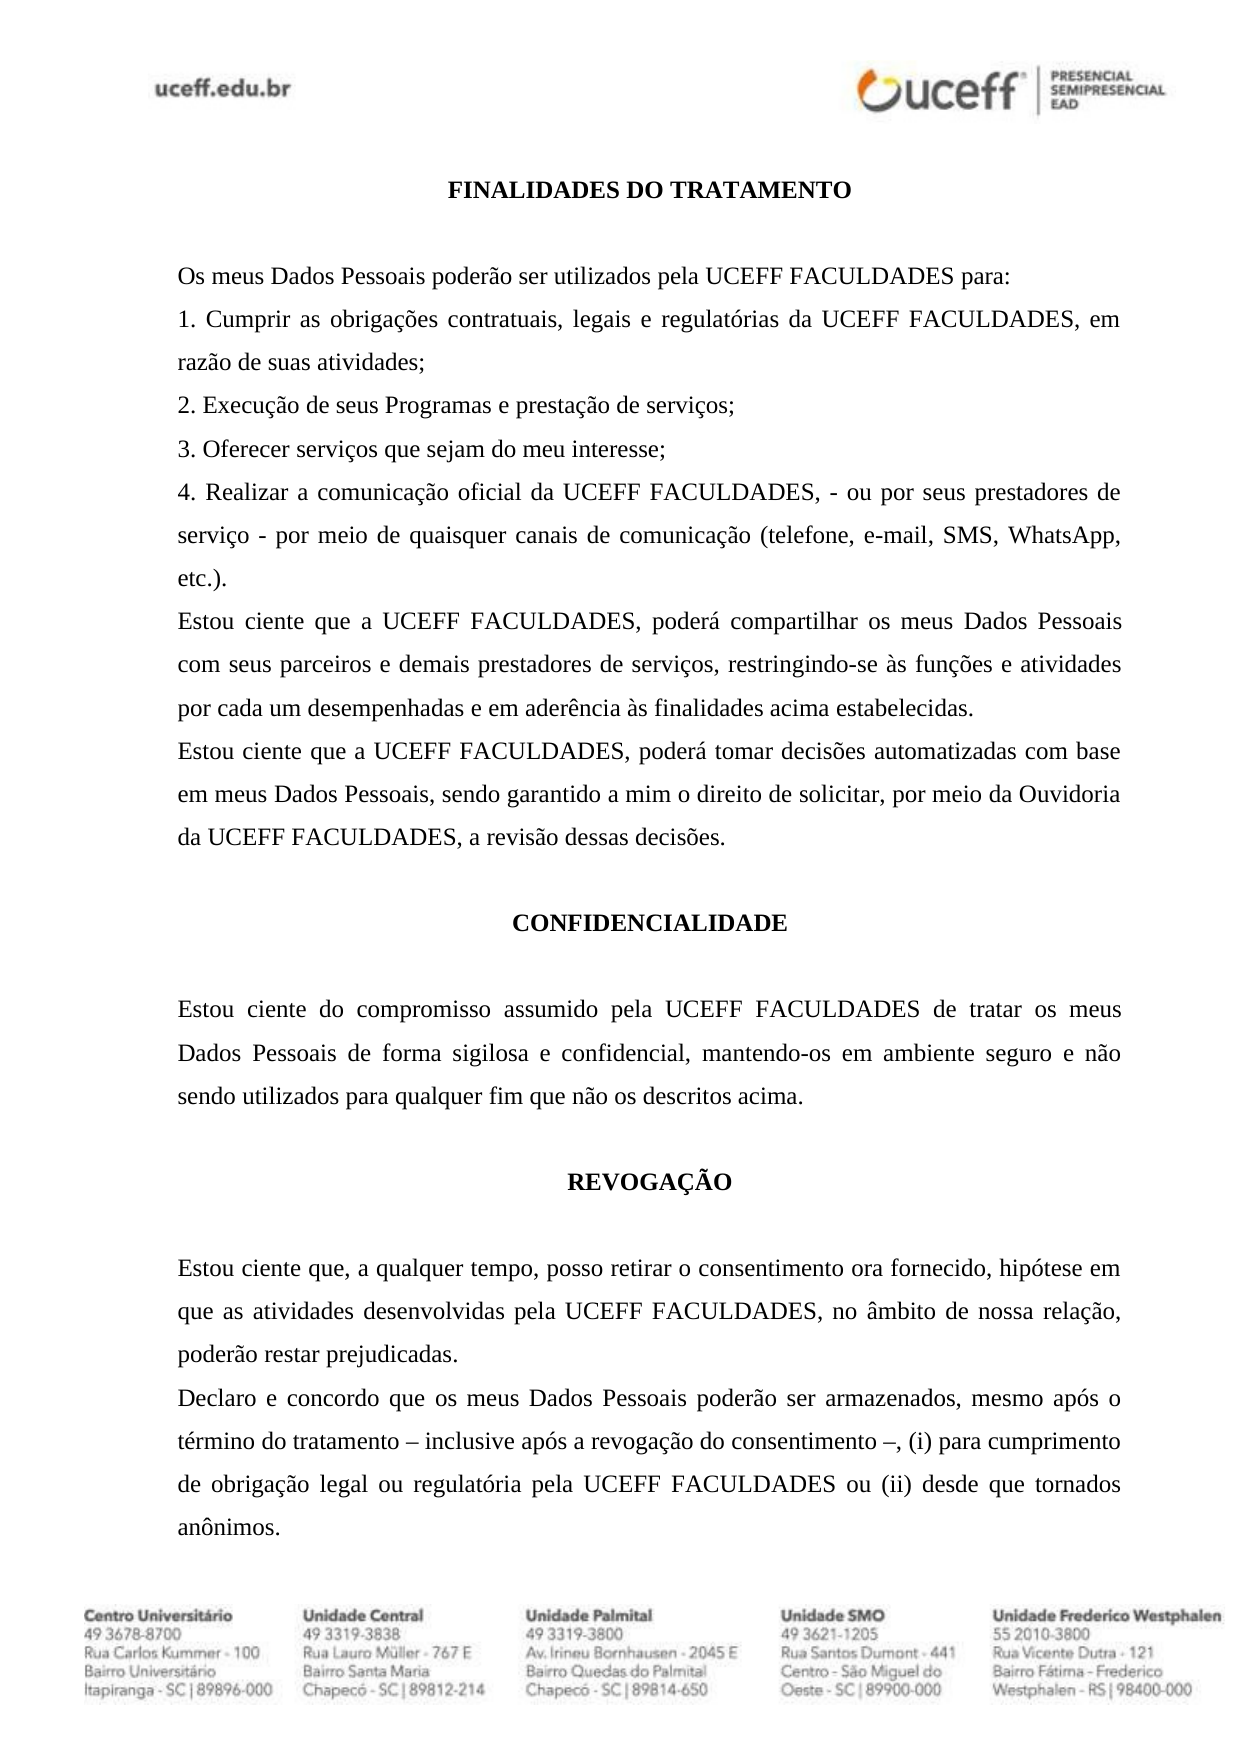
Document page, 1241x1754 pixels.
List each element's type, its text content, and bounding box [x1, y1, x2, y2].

list Realizar a comunicação oficial da UCEFF FACULDADES, - ou por seus prestadores de serviço - por meio de quaisquer canais de comunicação (telefone, e-mail, SMS, WhatsApp, etc.). [177, 477, 1122, 592]
text Estou ciente do compromisso assumido pela UCEFF FACULDADES de tratar os meus Dados Pessoais de forma sigilosa e confidencial, mantendo-os em ambiente seguro e não sendo utilizados para qualquer fim que não os descritos acima. [177, 994, 1122, 1109]
list Execução de seus Programas e prestação de serviços; [177, 391, 1238, 419]
list Cumprir as obrigações contratuais, legais e regulatórias da UCEFF FACULDADES, em razão de suas atividades; [177, 304, 1122, 376]
list Oferecer serviços que sejam do meu interesse; [177, 434, 1238, 462]
picture [147, 60, 1177, 124]
text Os meus Dados Pessoais poderão ser utilizados pela UCEFF FACULDADES para: [177, 261, 1238, 290]
subtitle CONFIDENCIALIDADE [446, 908, 854, 937]
text Estou ciente que a UCEFF FACULDADES, poderá tomar decisões automatizadas com base em meus Dados Pessoais, sendo garantido a mim o direito de solicitar, por meio da Ouvidoria da UCEFF FACULDADES, a revisão dessas decisões. [177, 736, 1122, 851]
text Estou ciente que, a qualquer tempo, posso retirar o consentimento ora fornecido, hipótese em que as atividades desenvolvidas pela UCEFF FACULDADES, no âmbito de nossa relação, poderão restar prejudicadas. [177, 1253, 1122, 1368]
picture [84, 1604, 1226, 1705]
text Estou ciente que a UCEFF FACULDADES, poderá compartilhar os meus Dados Pessoais com seus parceiros e demais prestadores de serviços, restringindo-se às funções e atividades por cada um desempenhadas e em aderência às finalidades acima estabelecidas. [177, 606, 1122, 721]
subtitle REVOGAÇÃO [446, 1167, 853, 1196]
text Declaro e concordo que os meus Dados Pessoais poderão ser armazenados, mesmo após o término do tratamento – inclusive após a revogação do consentimento –, (i) para cumprimento de obrigação legal ou regulatória pela UCEFF FACULDADES ou (ii) desde que tornados anônimos. [177, 1383, 1122, 1541]
subtitle FINALIDADES DO TRATAMENTO [446, 175, 853, 204]
